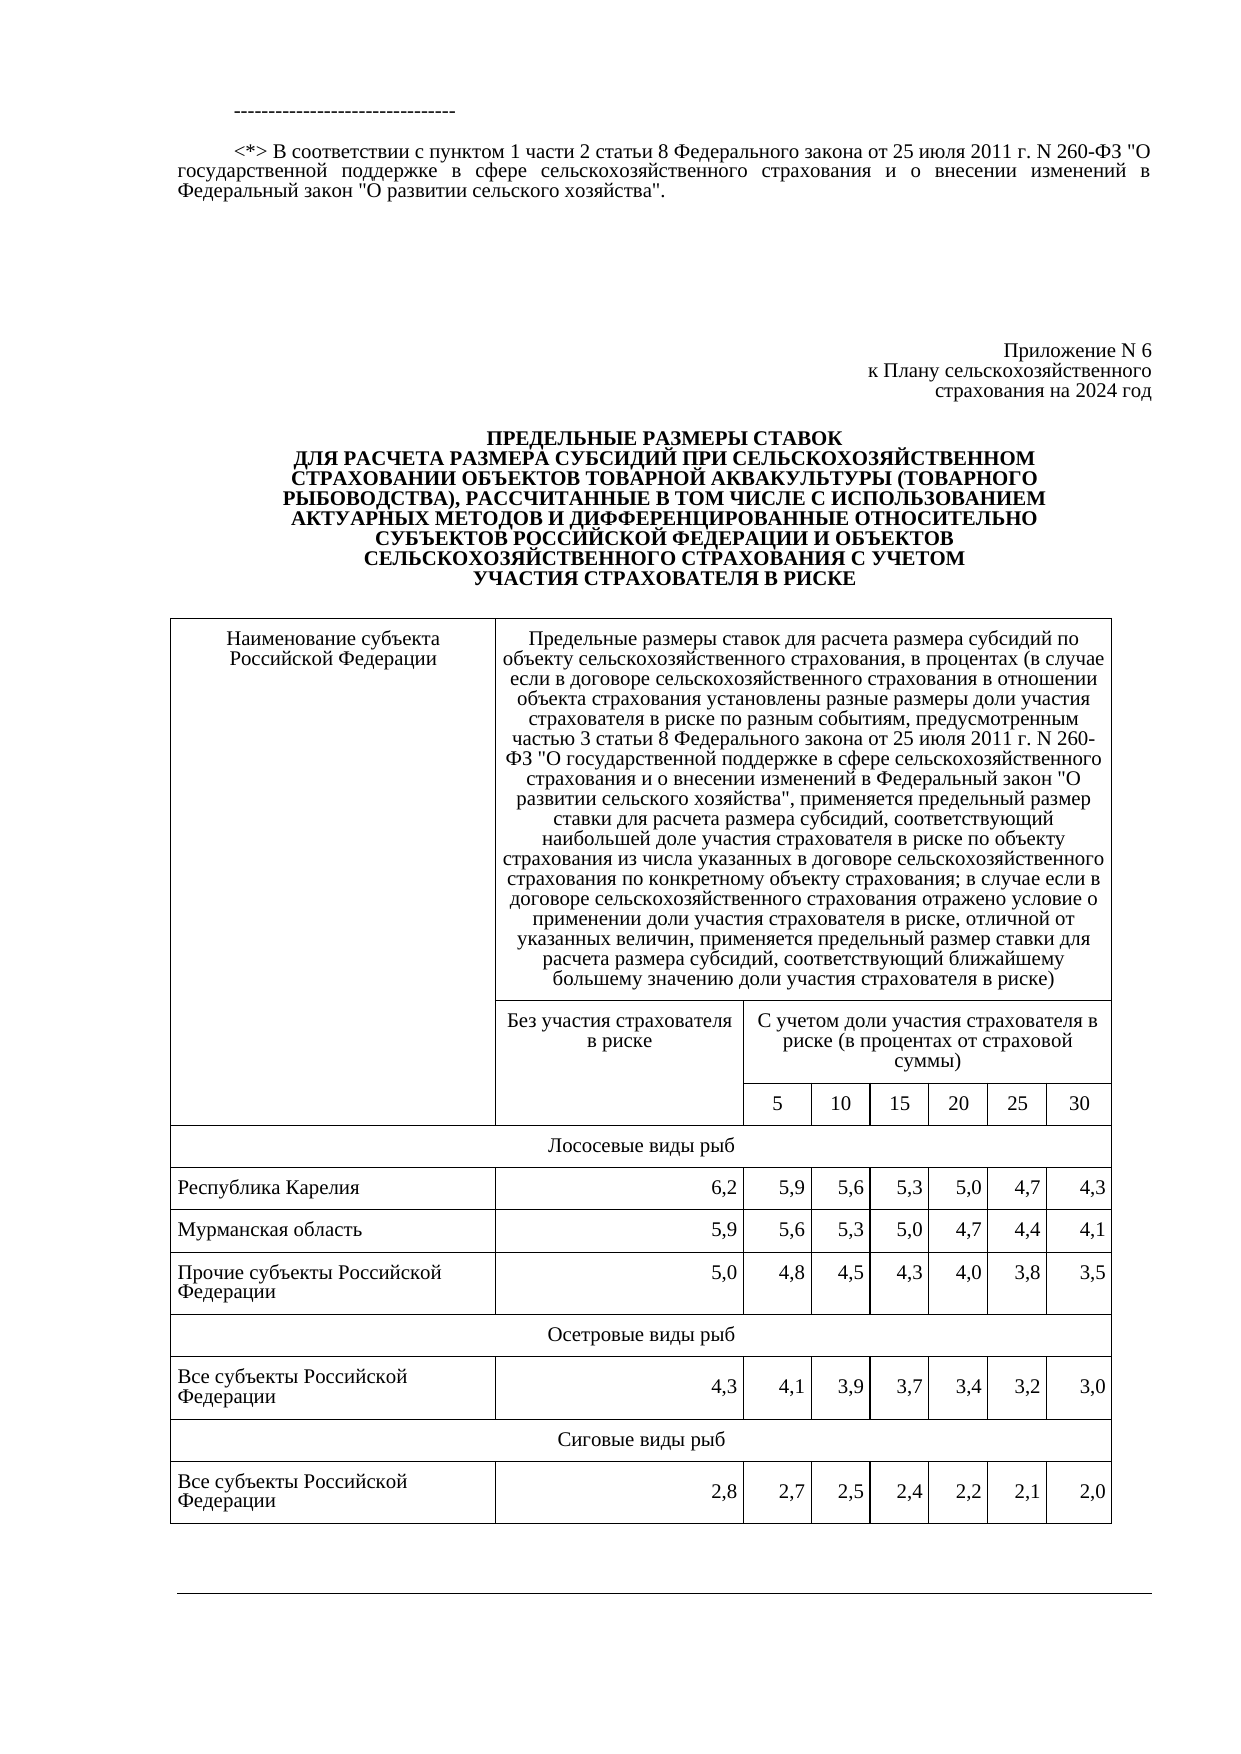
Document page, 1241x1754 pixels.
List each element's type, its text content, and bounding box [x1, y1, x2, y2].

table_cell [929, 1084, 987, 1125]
text СТРАХОВАНИИ ОБЪЕКТОВ ТОВАРНОЙ АКВАКУЛЬТУРЫ (ТОВАРНОГО [177, 470, 1152, 490]
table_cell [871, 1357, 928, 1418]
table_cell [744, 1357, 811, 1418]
text РЫБОВОДСТВА), РАССЧИТАННЫЕ В ТОМ ЧИСЛЕ С ИСПОЛЬЗОВАНИЕМ [177, 490, 1152, 510]
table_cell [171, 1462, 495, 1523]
text -------------------------------- [177, 102, 1152, 122]
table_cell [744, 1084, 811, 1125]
text СУБЪЕКТОВ РОССИЙСКОЙ ФЕДЕРАЦИИ И ОБЪЕКТОВ [177, 530, 1152, 550]
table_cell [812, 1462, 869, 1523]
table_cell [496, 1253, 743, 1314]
text Приложение N 6 [177, 342, 1152, 362]
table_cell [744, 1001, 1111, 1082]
text к Плану сельскохозяйственного [177, 362, 1152, 382]
text <*> В соответствии с пунктом 1 части 2 статьи 8 Федерального закона от 25 июля 2011 г. N 260-ФЗ "О государственной поддержке в сфере сельскохозяйственного страхования и о внесении изменений в Федеральный закон "О развитии сельского хозяйства". [177, 142, 1152, 202]
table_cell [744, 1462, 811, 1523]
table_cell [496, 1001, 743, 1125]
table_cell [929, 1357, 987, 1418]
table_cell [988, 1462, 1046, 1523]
text страхования на 2024 год [177, 382, 1152, 402]
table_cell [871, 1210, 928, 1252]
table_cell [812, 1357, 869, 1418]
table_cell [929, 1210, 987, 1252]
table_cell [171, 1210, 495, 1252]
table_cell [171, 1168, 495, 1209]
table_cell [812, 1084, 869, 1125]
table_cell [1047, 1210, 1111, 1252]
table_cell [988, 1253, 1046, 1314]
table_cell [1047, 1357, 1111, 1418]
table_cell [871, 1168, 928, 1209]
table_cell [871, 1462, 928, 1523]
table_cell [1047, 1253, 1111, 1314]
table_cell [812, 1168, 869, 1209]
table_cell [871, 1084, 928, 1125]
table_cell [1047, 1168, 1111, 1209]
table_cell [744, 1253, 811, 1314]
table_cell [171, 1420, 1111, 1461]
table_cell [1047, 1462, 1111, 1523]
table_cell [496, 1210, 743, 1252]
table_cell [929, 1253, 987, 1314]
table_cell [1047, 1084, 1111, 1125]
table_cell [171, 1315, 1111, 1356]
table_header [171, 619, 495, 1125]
text ПРЕДЕЛЬНЫЕ РАЗМЕРЫ СТАВОК [177, 430, 1152, 450]
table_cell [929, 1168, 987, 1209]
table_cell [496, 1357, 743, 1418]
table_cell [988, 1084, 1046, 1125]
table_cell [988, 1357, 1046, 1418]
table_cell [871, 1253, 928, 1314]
text ДЛЯ РАСЧЕТА РАЗМЕРА СУБСИДИЙ ПРИ СЕЛЬСКОХОЗЯЙСТВЕННОМ [177, 450, 1152, 470]
text АКТУАРНЫХ МЕТОДОВ И ДИФФЕРЕНЦИРОВАННЫЕ ОТНОСИТЕЛЬНО [177, 510, 1152, 530]
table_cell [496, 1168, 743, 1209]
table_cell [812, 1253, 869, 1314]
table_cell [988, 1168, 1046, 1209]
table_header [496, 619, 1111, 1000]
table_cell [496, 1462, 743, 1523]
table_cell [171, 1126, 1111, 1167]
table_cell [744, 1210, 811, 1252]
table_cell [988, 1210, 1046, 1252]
text УЧАСТИЯ СТРАХОВАТЕЛЯ В РИСКЕ [177, 570, 1152, 590]
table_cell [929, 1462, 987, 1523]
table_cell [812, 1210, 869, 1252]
text СЕЛЬСКОХОЗЯЙСТВЕННОГО СТРАХОВАНИЯ С УЧЕТОМ [177, 550, 1152, 570]
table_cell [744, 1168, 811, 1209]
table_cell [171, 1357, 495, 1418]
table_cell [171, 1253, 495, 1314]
